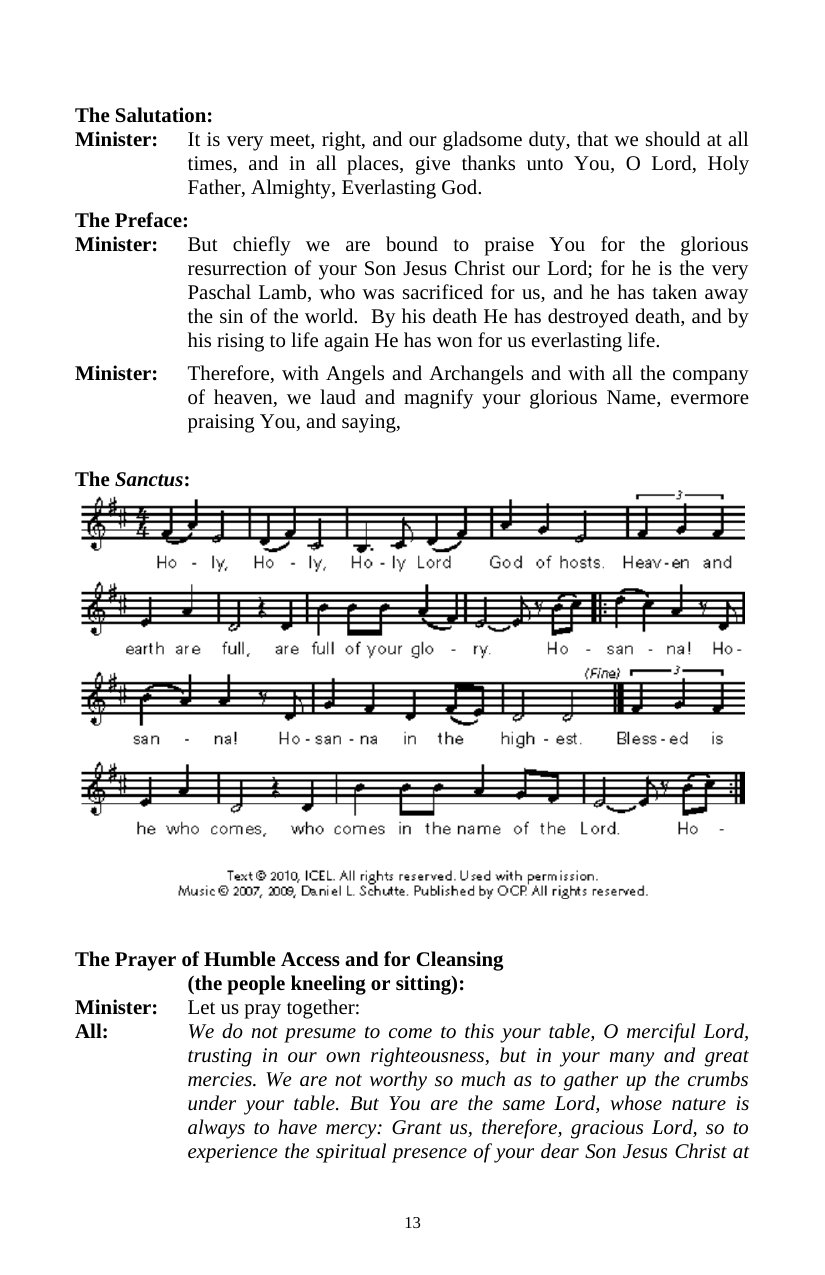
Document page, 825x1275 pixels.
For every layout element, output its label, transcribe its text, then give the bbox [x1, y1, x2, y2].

text Minister: Therefore, with Angels and Archangels and with all the company of heaven, we laud and magnify your glorious Name, evermore praising You, and saying, [75, 361, 750, 433]
text Minister: Let us pray together: [75, 994, 750, 1019]
text The Sanctus: [75, 466, 750, 491]
text (the people kneeling or sitting): [75, 971, 750, 994]
picture [75, 490, 749, 905]
text The Prayer of Humble Access and for Cleansing [75, 946, 750, 971]
text Minister: But chiefly we are bound to praise You for the glorious resurrection of your Son Jesus Christ our Lord; for he is the very Paschal Lamb, who was sacrificed for us, and he has taken away the sin of the world. By his death He has destroyed death, and by his rising to life again He has won for us everlasting life. [75, 232, 750, 352]
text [75, 1019, 750, 1163]
text The Salutation: [75, 103, 750, 127]
text The Preface: [75, 208, 750, 232]
text Minister: It is very meet, right, and our gladsome duty, that we should at all times, and in all places, give thanks unto You, O Lord, Holy Father, Almighty, Everlasting God. [75, 127, 750, 199]
